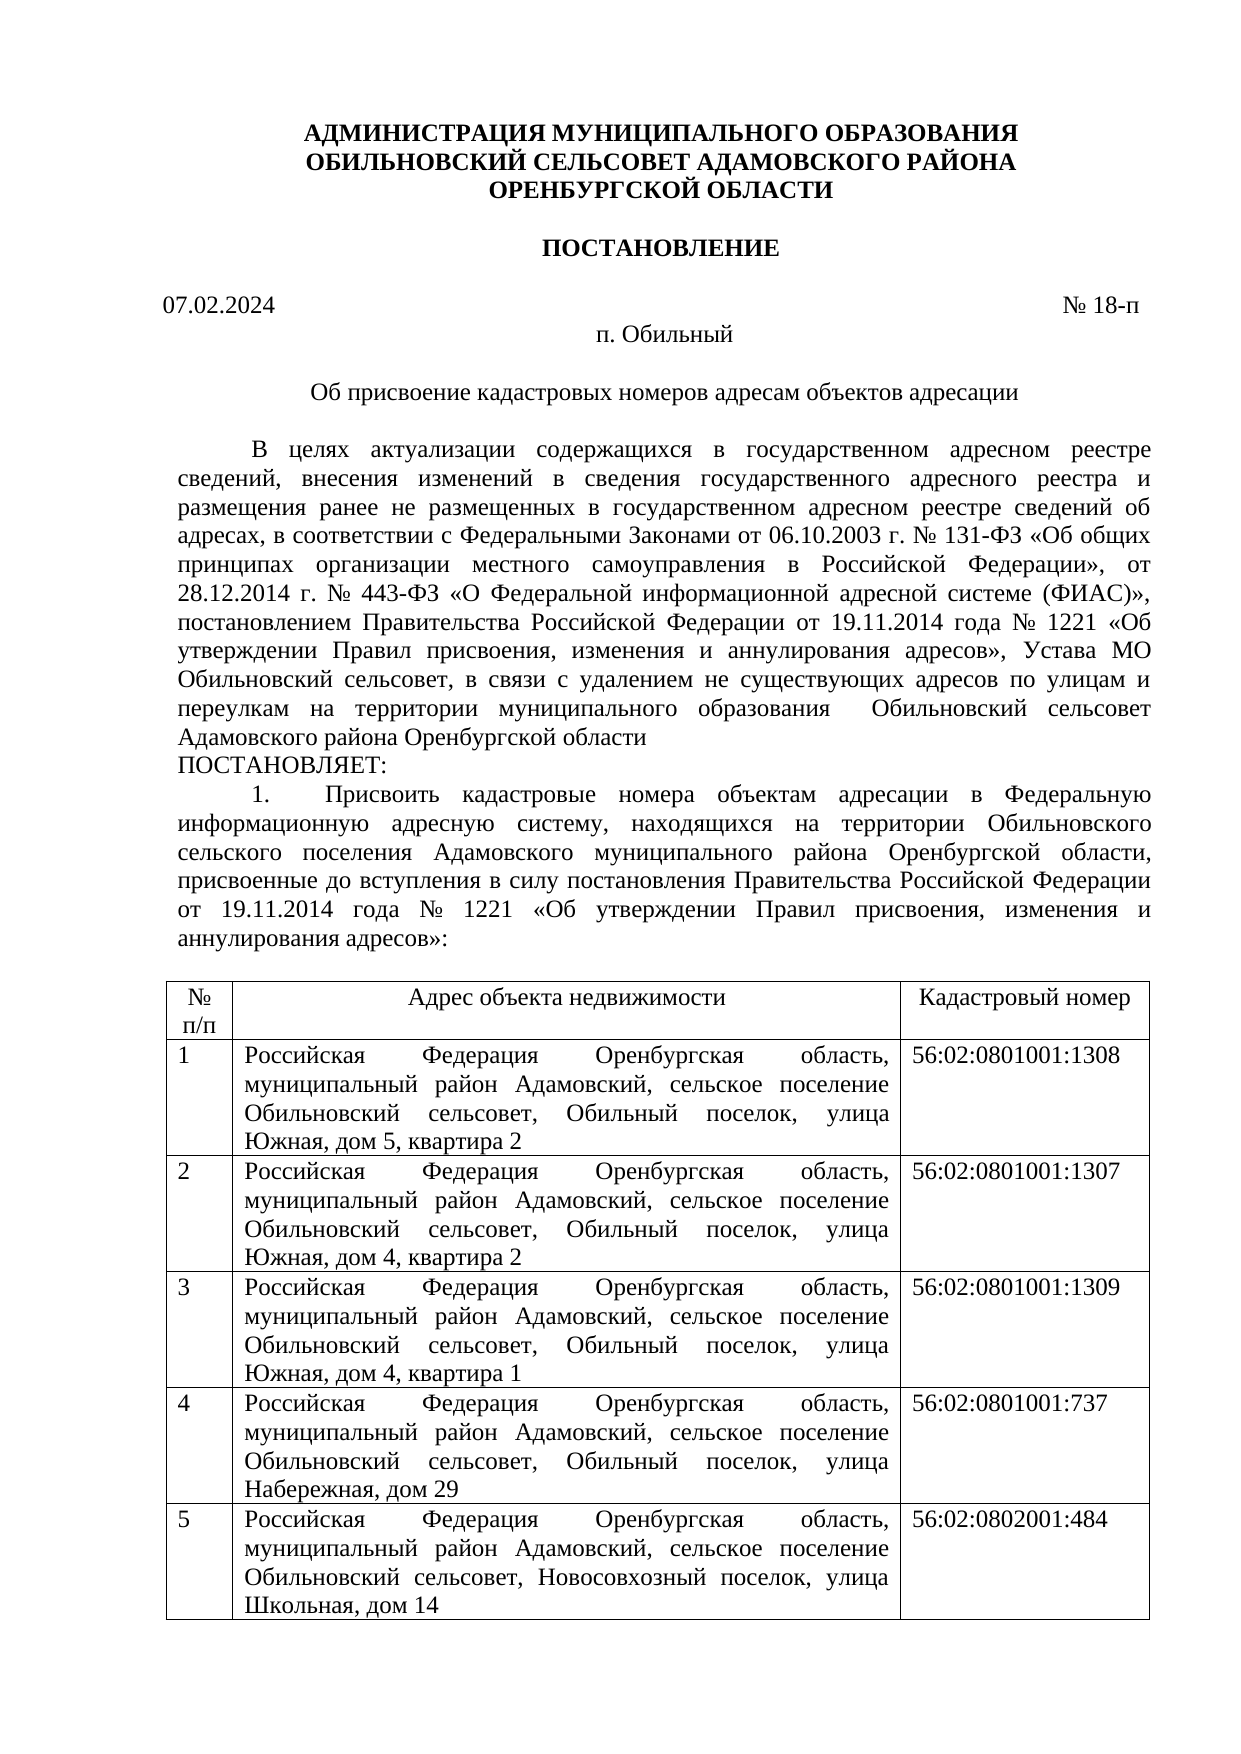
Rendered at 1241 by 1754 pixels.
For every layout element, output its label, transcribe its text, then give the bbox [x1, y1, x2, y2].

table_header Кадастровый номер [901, 982, 1149, 1039]
table_cell 56:02:0801001:1308 [901, 1040, 1149, 1155]
text Об присвоение кадастровых номеров адресам объектов адресации [177, 377, 1152, 406]
table_cell 5 [167, 1504, 232, 1619]
table_header № п/п [167, 982, 232, 1039]
table_cell Российская Федерация Оренбургская область, муниципальный район Адамовский, сельское поселение Обильновский сельсовет, Обильный поселок, улица Южная, дом 5, квартира 2 [233, 1040, 900, 1155]
text В целях актуализации содержащихся в государственном адресном реестре сведений, внесения изменений в сведения государственного адресного реестра и размещения ранее не размещенных в государственном адресном реестре сведений об адресах, в соответствии с Федеральными Законами от 06.10.2003 г. № 131-ФЗ «Об общих принципах организации местного самоуправления в Российской Федерации», от 28.12.2014 г. № 443-ФЗ «О Федеральной информационной адресной системе (ФИАС)», постановлением Правительства Российской Федерации от 19.11.2014 года № 1221 «Об утверждении Правил присвоения, изменения и аннулирования адресов», Устава МО Обильновский сельсовет, в связи с удалением не существующих адресов по улицам и переулкам на территории муниципального образования Обильновский сельсовет Адамовского района Оренбургской области [177, 434, 1152, 751]
table_cell 56:02:0802001:484 [901, 1504, 1149, 1619]
table_cell 56:02:0801001:737 [901, 1388, 1149, 1503]
table_cell 2 [167, 1156, 232, 1271]
table_cell 3 [167, 1272, 232, 1387]
table_header Адрес объекта недвижимости [233, 982, 900, 1039]
list Присвоить кадастровые номера объектам адресации в Федеральную информационную адресную систему, находящихся на территории Обильновского сельского поселения Адамовского муниципального района Оренбургской области, присвоенные до вступления в силу постановления Правительства Российской Федерации от 19.11.2014 года № 1221 «Об утверждении Правил присвоения, изменения и аннулирования адресов»: [177, 779, 1152, 952]
table_cell 1 [167, 1040, 232, 1155]
table_cell Российская Федерация Оренбургская область, муниципальный район Адамовский, сельское поселение Обильновский сельсовет, Новосовхозный поселок, улица Школьная, дом 14 [233, 1504, 900, 1619]
text п. Обильный [177, 319, 1152, 348]
table_cell 4 [167, 1388, 232, 1503]
table_cell Российская Федерация Оренбургская область, муниципальный район Адамовский, сельское поселение Обильновский сельсовет, Обильный поселок, улица Набережная, дом 29 [233, 1388, 900, 1503]
text 07.02.2024 № 18-п- [162, 291, 1152, 319]
table_header АДМИНИСТРАЦИЯ МУНИЦИПАЛЬНОГО ОБРАЗОВАНИЯ ОБИЛЬНОВСКИЙ СЕЛЬСОВЕТ АДАМОВСКОГО РАЙОНА ОРЕНБУРГСКОЙ ОБЛАСТИ ПОСТАНОВЛЕНИЕ [170, 118, 1152, 291]
table_cell 56:02:0801001:1307 [901, 1156, 1149, 1271]
table_cell Российская Федерация Оренбургская область, муниципальный район Адамовский, сельское поселение Обильновский сельсовет, Обильный поселок, улица Южная, дом 4, квартира 2 [233, 1156, 900, 1271]
table_cell Российская Федерация Оренбургская область, муниципальный район Адамовский, сельское поселение Обильновский сельсовет, Обильный поселок, улица Южная, дом 4, квартира 1 [233, 1272, 900, 1387]
table_cell 56:02:0801001:1309 [901, 1272, 1149, 1387]
text ПОСТАНОВЛЯЕТ: [177, 751, 1152, 779]
